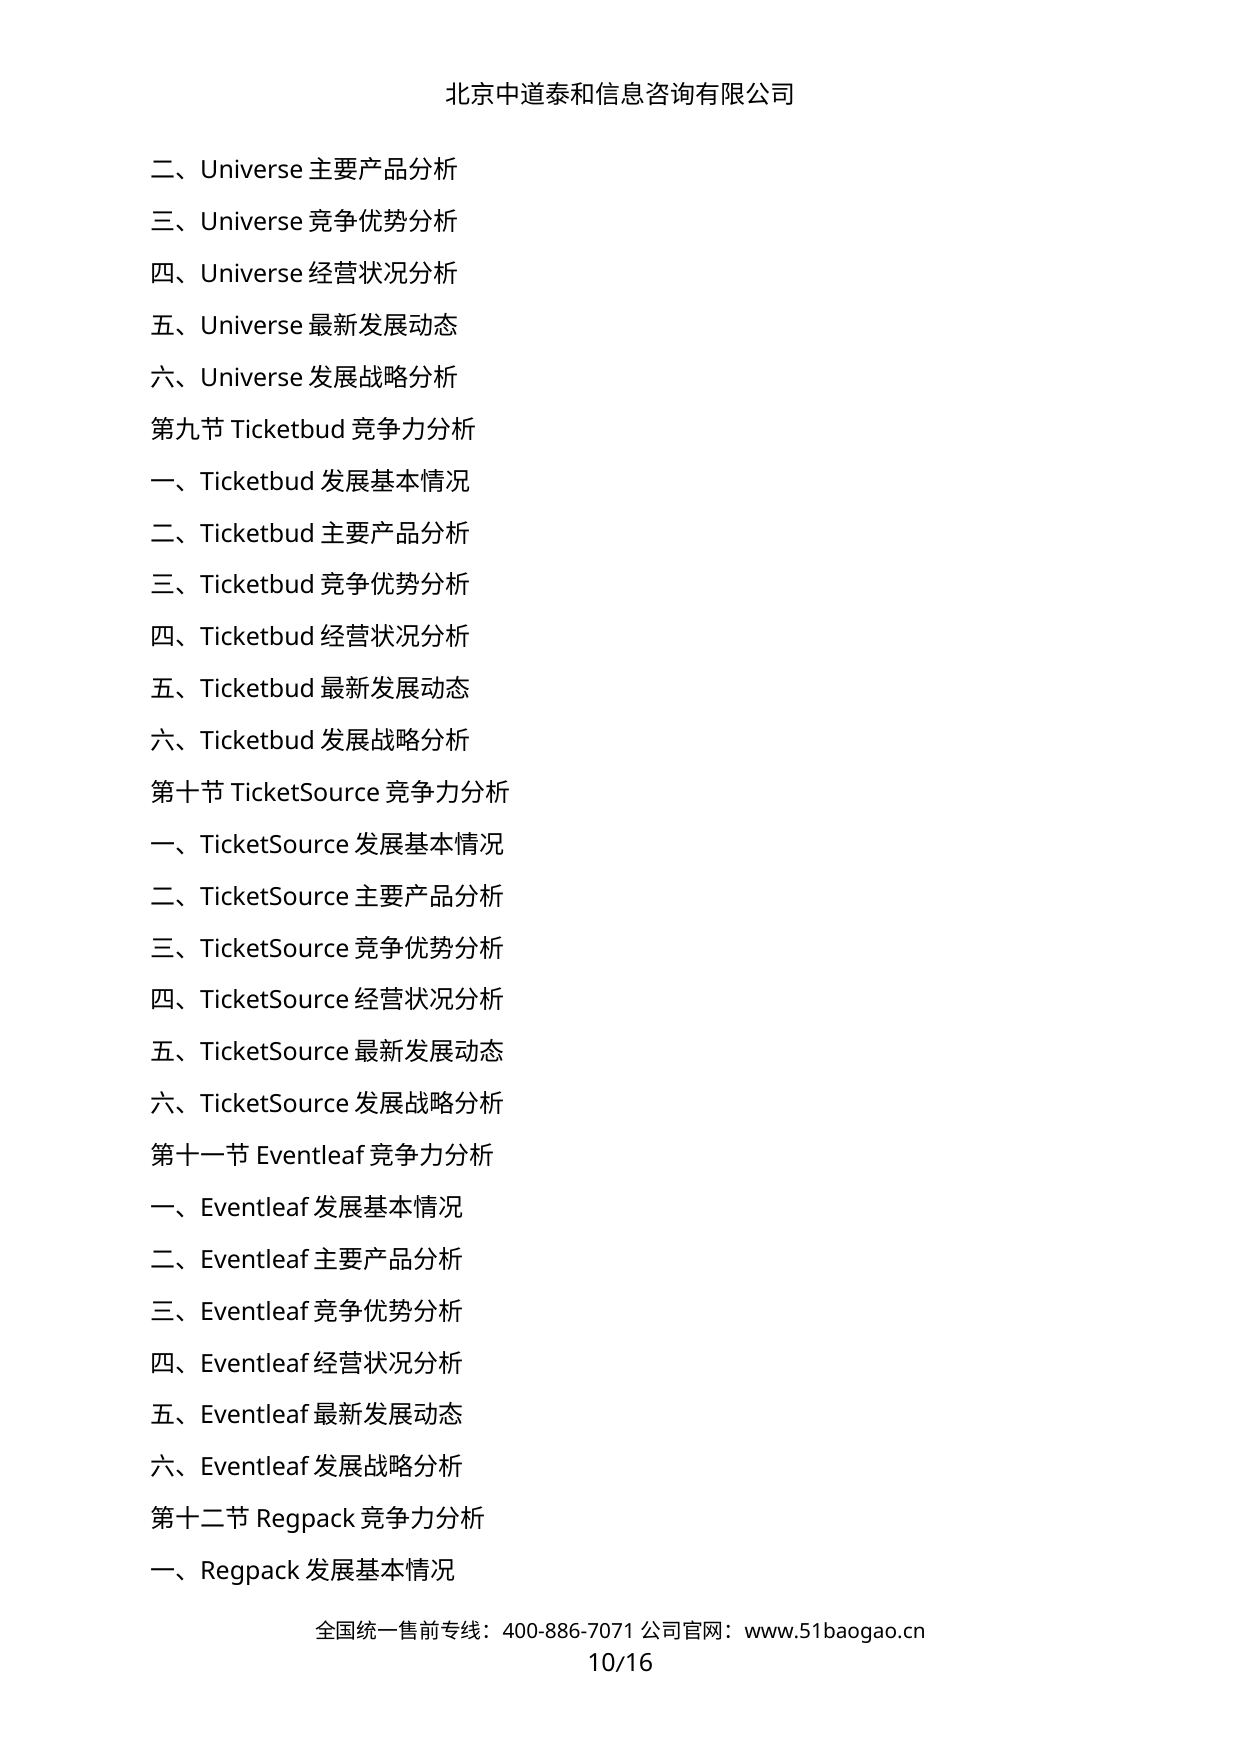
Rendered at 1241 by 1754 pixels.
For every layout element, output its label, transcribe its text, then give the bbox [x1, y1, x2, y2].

text 第十二节 Regpack竞争力分析 [150, 1499, 1090, 1535]
text 二、TicketSource主要产品分析 [150, 876, 1090, 912]
text 一、TicketSource发展基本情况 [150, 824, 1090, 861]
text 五、Universe最新发展动态 [150, 306, 1090, 342]
text 三、Eventleaf竞争优势分析 [150, 1291, 1090, 1327]
text 三、TicketSource竞争优势分析 [150, 928, 1090, 964]
text 三、Ticketbud竞争优势分析 [150, 565, 1090, 601]
text 二、Eventleaf主要产品分析 [150, 1239, 1090, 1276]
text 一、Ticketbud发展基本情况 [150, 461, 1090, 497]
text 六、Eventleaf发展战略分析 [150, 1447, 1090, 1483]
text 一、Eventleaf发展基本情况 [150, 1187, 1090, 1224]
text 四、Ticketbud经营状况分析 [150, 617, 1090, 653]
text 五、Ticketbud最新发展动态 [150, 669, 1090, 705]
text 六、Ticketbud发展战略分析 [150, 721, 1090, 757]
text 第十一节 Eventleaf竞争力分析 [150, 1136, 1090, 1172]
text 六、TicketSource发展战略分析 [150, 1084, 1090, 1120]
text 二、Universe主要产品分析 [150, 150, 1090, 186]
text 四、Universe经营状况分析 [150, 254, 1090, 290]
text 第九节 Ticketbud竞争力分析 [150, 409, 1090, 446]
text 五、Eventleaf最新发展动态 [150, 1395, 1090, 1431]
text 一、Regpack发展基本情况 [150, 1551, 1090, 1587]
text 四、Eventleaf经营状况分析 [150, 1343, 1090, 1379]
text 四、TicketSource经营状况分析 [150, 980, 1090, 1016]
text 五、TicketSource最新发展动态 [150, 1032, 1090, 1068]
text 第十节 TicketSource竞争力分析 [150, 772, 1090, 809]
text 二、Ticketbud主要产品分析 [150, 513, 1090, 549]
text 三、Universe竞争优势分析 [150, 202, 1090, 238]
text 六、Universe发展战略分析 [150, 357, 1090, 394]
